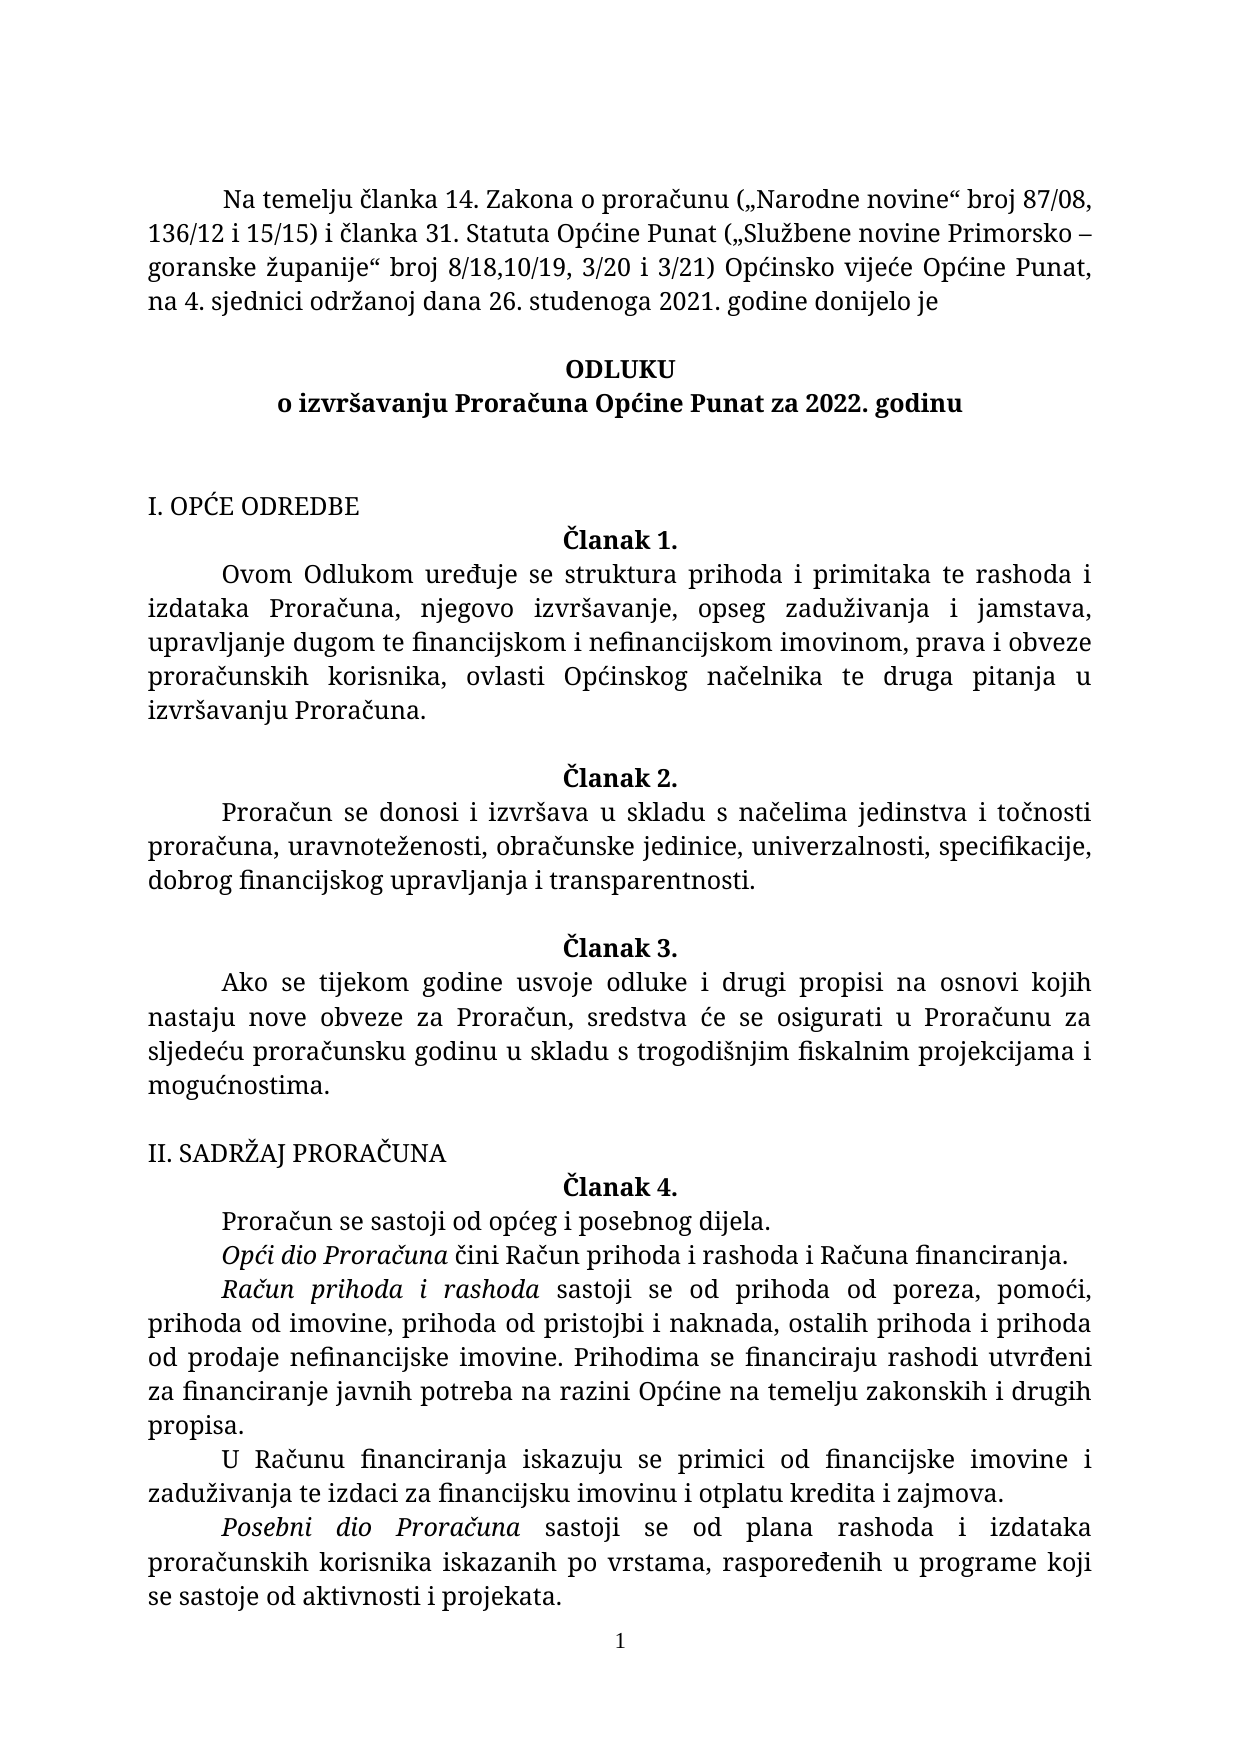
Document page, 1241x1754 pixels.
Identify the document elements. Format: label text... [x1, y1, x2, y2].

text Račun prihoda i rashoda sastoji se od prihoda od poreza, pomoći, prihoda od imovine, prihoda od pristojbi i naknada, ostalih prihoda i prihoda od prodaje nefinancijske imovine. Prihodima se financiraju rashodi utvrđeni za financiranje javnih potreba na razini Općine na temelju zakonskih i drugih propisa. [148, 1272, 1093, 1442]
text Ovom Odlukom uređuje se struktura prihoda i primitaka te rashoda i izdataka Proračuna, njegovo izvršavanje, opseg zaduživanja i jamstava, upravljanje dugom te financijskom i nefinancijskom imovinom, prava i obveze proračunskih korisnika, ovlasti Općinskog načelnika te druga pitanja u izvršavanju Proračuna. [148, 556, 1093, 727]
text Opći dio Proračuna čini Račun prihoda i rashoda i Računa financiranja. [148, 1238, 1093, 1272]
text Proračun se sastoji od općeg i posebnog dijela. [148, 1203, 1093, 1238]
text U Računu financiranja iskazuju se primici od financijske imovine i zaduživanja te izdaci za financijsku imovinu i otplatu kredita i zajmova. [148, 1442, 1093, 1510]
text II. SADRŽAJ PRORAČUNA [148, 1135, 1093, 1169]
text Na temelju članka 14. Zakona o proračunu („Narodne novine“ broj 87/08, 136/12 i 15/15) i članka 31. Statuta Općine Punat („Službene novine Primorsko – goranske županije“ broj 8/18,10/19, 3/20 i 3/21) Općinsko vijeće Općine Punat, na 4. sjednici održanoj dana 26. studenoga 2021. godine donijelo je [148, 182, 1093, 318]
text Članak 3. [148, 931, 1093, 965]
text Članak 2. [148, 761, 1093, 795]
text Ako se tijekom godine usvoje odluke i drugi propisi na osnovi kojih nastaju nove obveze za Proračun, sredstva će se osigurati u Proračunu za sljedeću proračunsku godinu u skladu s trogodišnjim fiskalnim projekcijama i mogućnostima. [148, 965, 1093, 1101]
text Proračun se donosi i izvršava u skladu s načelima jedinstva i točnosti proračuna, uravnoteženosti, obračunske jedinice, univerzalnosti, specifikacije, dobrog financijskog upravljanja i transparentnosti. [148, 795, 1093, 897]
text Članak 1. [148, 522, 1093, 556]
text Članak 4. [148, 1169, 1093, 1203]
text I. OPĆE ODREDBE [148, 488, 1093, 522]
text Posebni dio Proračuna sastoji se od plana rashoda i izdataka proračunskih korisnika iskazanih po vrstama, raspoređenih u programe koji se sastoje od aktivnosti i projekata. [148, 1510, 1093, 1612]
text ODLUKU o izvršavanju Proračuna Općine Punat za 2022. godinu [148, 352, 1093, 420]
